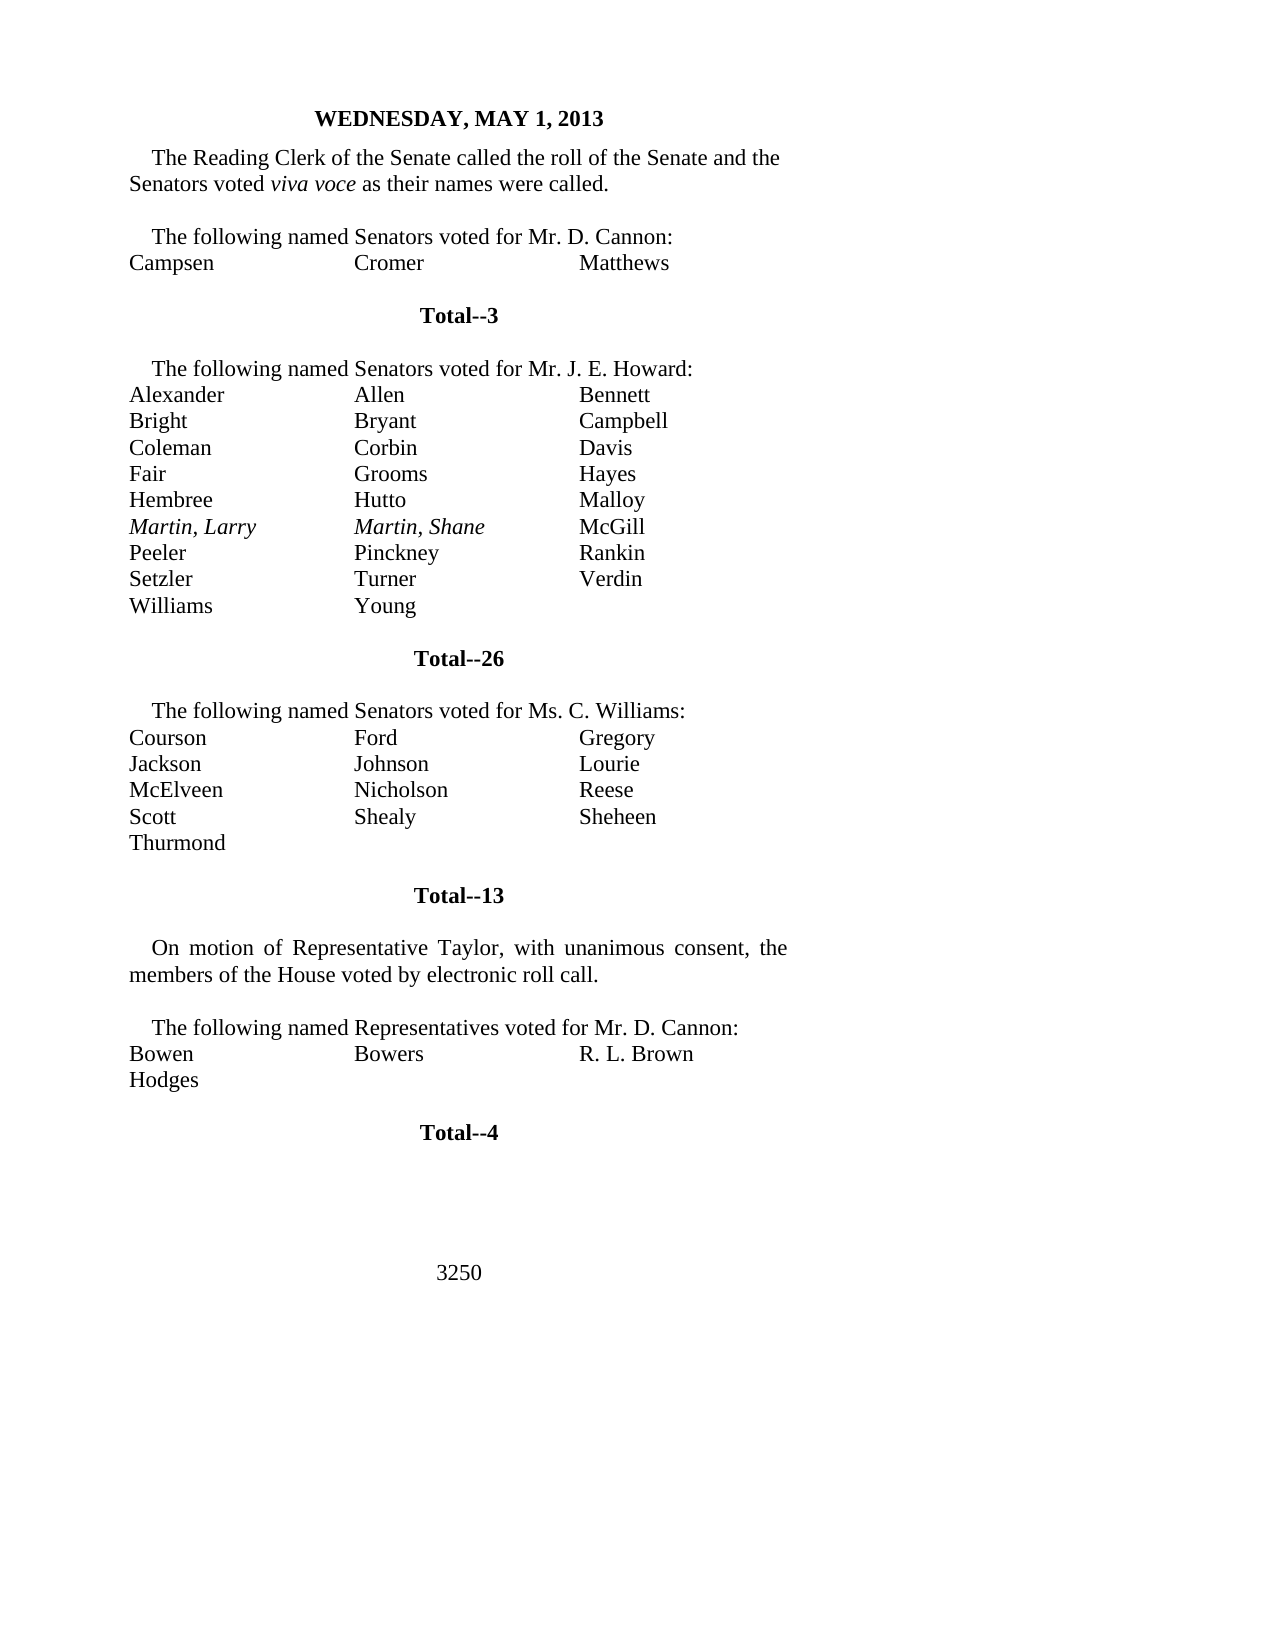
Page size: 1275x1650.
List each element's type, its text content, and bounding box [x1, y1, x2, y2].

text Peeler Pinckney Rankin [129, 539, 789, 566]
text Martin, Larry Martin, Shane McGill [129, 513, 789, 539]
text The following named Representatives voted for Mr. D. Cannon: [129, 1013, 789, 1040]
text Thurmond [129, 829, 789, 855]
text On motion of Representative Taylor, with unanimous consent, the members of the House voted by electronic roll call. [129, 934, 789, 987]
text Jackson Johnson Lourie [129, 750, 789, 776]
text Hembree Hutto Malloy [129, 486, 789, 513]
text Bright Bryant Campbell [129, 407, 789, 434]
text Scott Shealy Sheheen [129, 803, 789, 829]
text The following named Senators voted for Mr. J. E. Howard: [129, 355, 789, 381]
text Alexander Allen Bennett [129, 381, 789, 407]
text Total--13 [129, 882, 789, 908]
text Total--26 [129, 644, 789, 671]
text Fair Grooms Hayes [129, 460, 789, 486]
text Hodges [129, 1066, 789, 1093]
text The following named Senators voted for Mr. D. Cannon: [129, 223, 789, 249]
text Coleman Corbin Davis [129, 434, 789, 460]
text The following named Senators voted for Ms. C. Williams: [129, 697, 789, 724]
text Setzler Turner Verdin [129, 566, 789, 592]
text Campsen Cromer Matthews [129, 249, 789, 276]
text McElveen Nicholson Reese [129, 776, 789, 803]
text Senators voted viva voce as their names were called. [129, 170, 789, 197]
text Courson Ford Gregory [129, 724, 789, 750]
text Williams Young [129, 592, 789, 618]
text Bowen Bowers R. L. Brown [129, 1040, 789, 1066]
text Total--4 [129, 1119, 789, 1145]
text The Reading Clerk of the Senate called the roll of the Senate and the [129, 144, 789, 170]
text Total--3 [129, 302, 789, 328]
